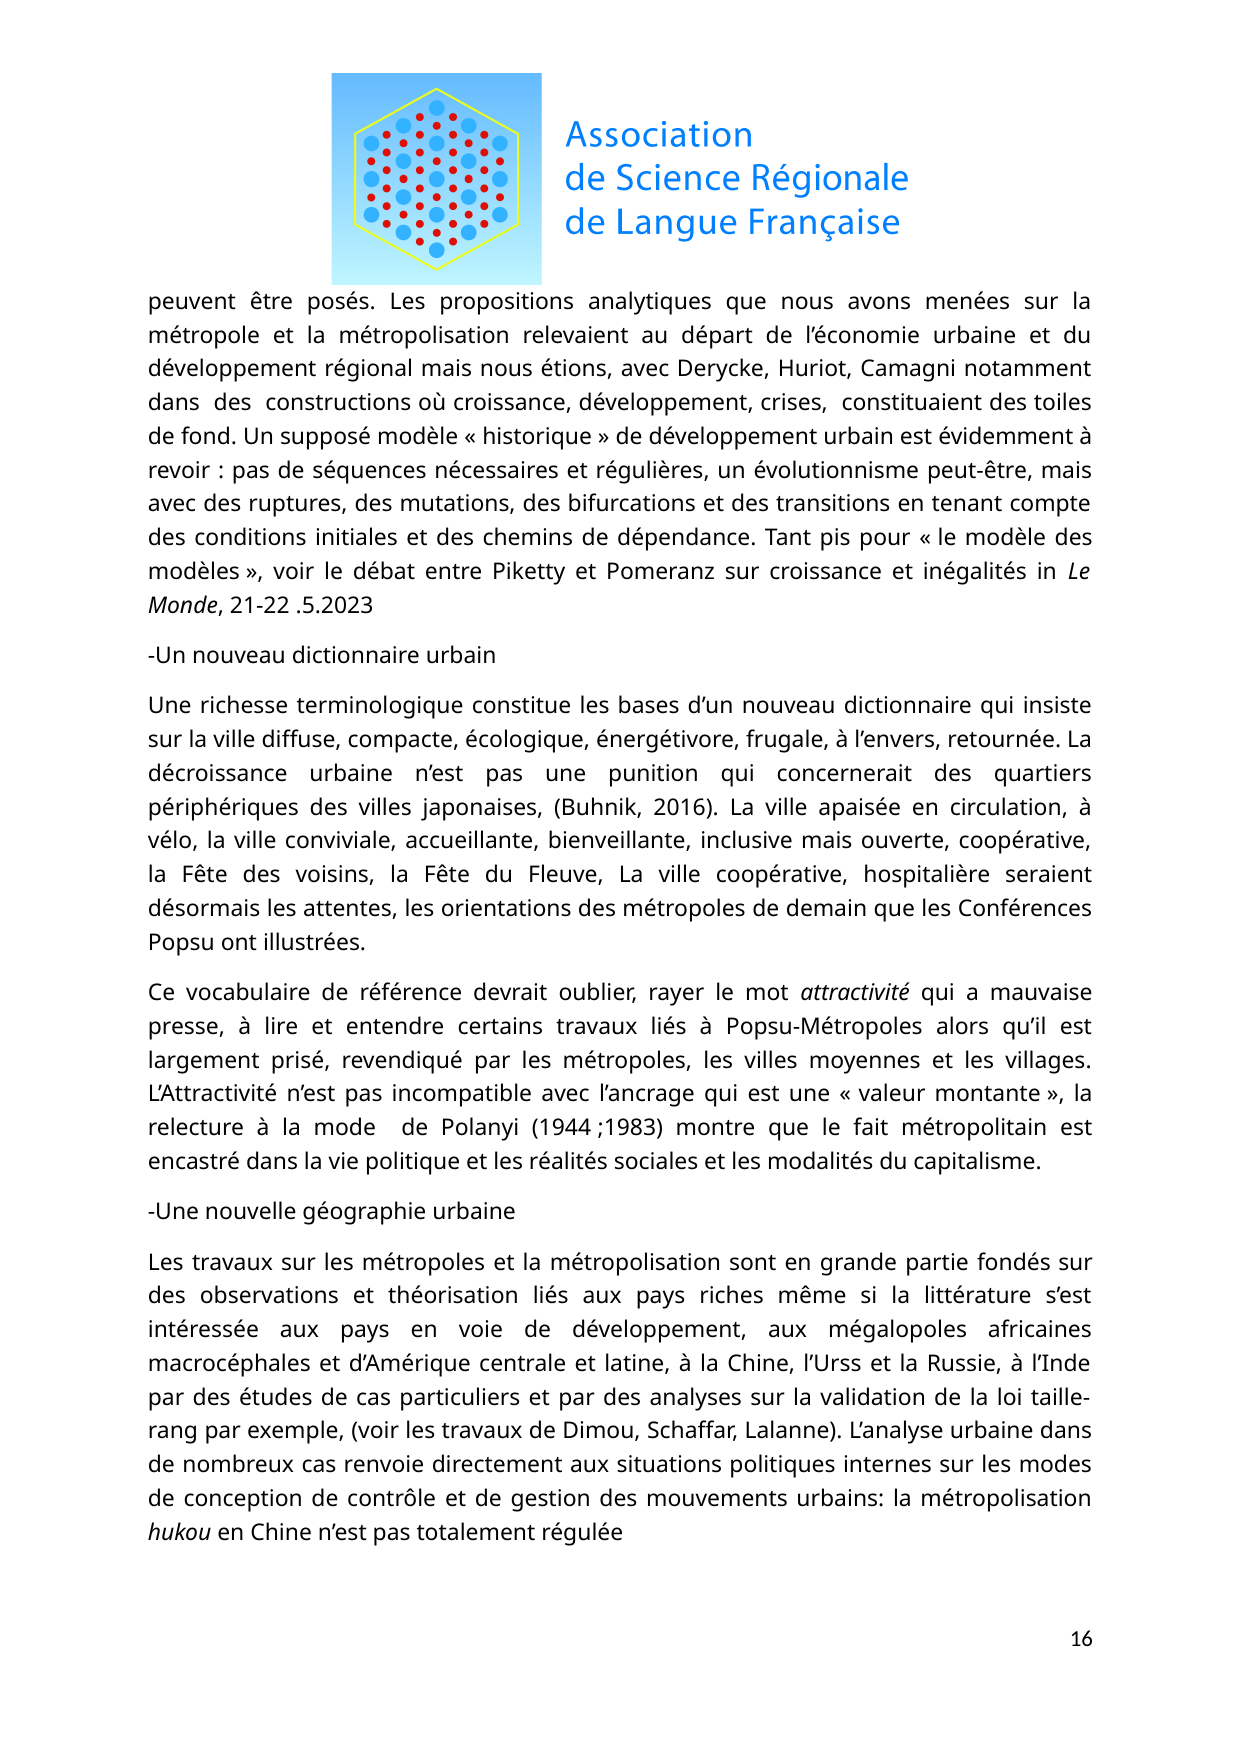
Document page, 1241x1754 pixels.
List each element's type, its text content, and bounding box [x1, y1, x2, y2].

text -Un nouveau dictionnaire urbain [148, 639, 1093, 670]
text Une richesse terminologique constitue les bases d’un nouveau dictionnaire qui insiste sur la ville diffuse, compacte, écologique, énergétivore, frugale, à l’envers, retournée. La décroissance urbaine n’est pas une punition qui concernerait des quartiers périphériques des villes japonaises, (Buhnik, 2016). La ville apaisée en circulation, à vélo, la ville conviviale, accueillante, bienveillante, inclusive mais ouverte, coopérative, la Fête des voisins, la Fête du Fleuve, La ville coopérative, hospitalière seraient désormais les attentes, les orientations des métropoles de demain que les Conférences Popsu ont illustrées. [148, 689, 1093, 957]
text Les travaux sur les métropoles et la métropolisation sont en grande partie fondés sur des observations et théorisation liés aux pays riches même si la littérature s’est intéressée aux pays en voie de développement, aux mégalopoles africaines macrocéphales et d’Amérique centrale et latine, à la Chine, l’Urss et la Russie, à l’Inde par des études de cas particuliers et par des analyses sur la validation de la loi taille-rang par exemple, (voir les travaux de Dimou, Schaffar, Lalanne). L’analyse urbaine dans de nombreux cas renvoie directement aux situations politiques internes sur les modes de conception de contrôle et de gestion des mouvements urbains: la métropolisation hukou en Chine n’est pas totalement régulée [148, 1246, 1093, 1547]
text Ce vocabulaire de référence devrait oublier, rayer le mot attractivité qui a mauvaise presse, à lire et entendre certains travaux liés à Popsu-Métropoles alors qu’il est largement prisé, revendiqué par les métropoles, les villes moyennes et les villages. L’Attractivité n’est pas incompatible avec l’ancrage qui est une « valeur montante », la relecture à la mode de Polanyi (1944 ;1983) montre que le fait métropolitain est encastré dans la vie politique et les réalités sociales et les modalités du capitalisme. [148, 976, 1093, 1176]
picture [331, 73, 909, 285]
text -Une nouvelle géographie urbaine [148, 1195, 1093, 1226]
